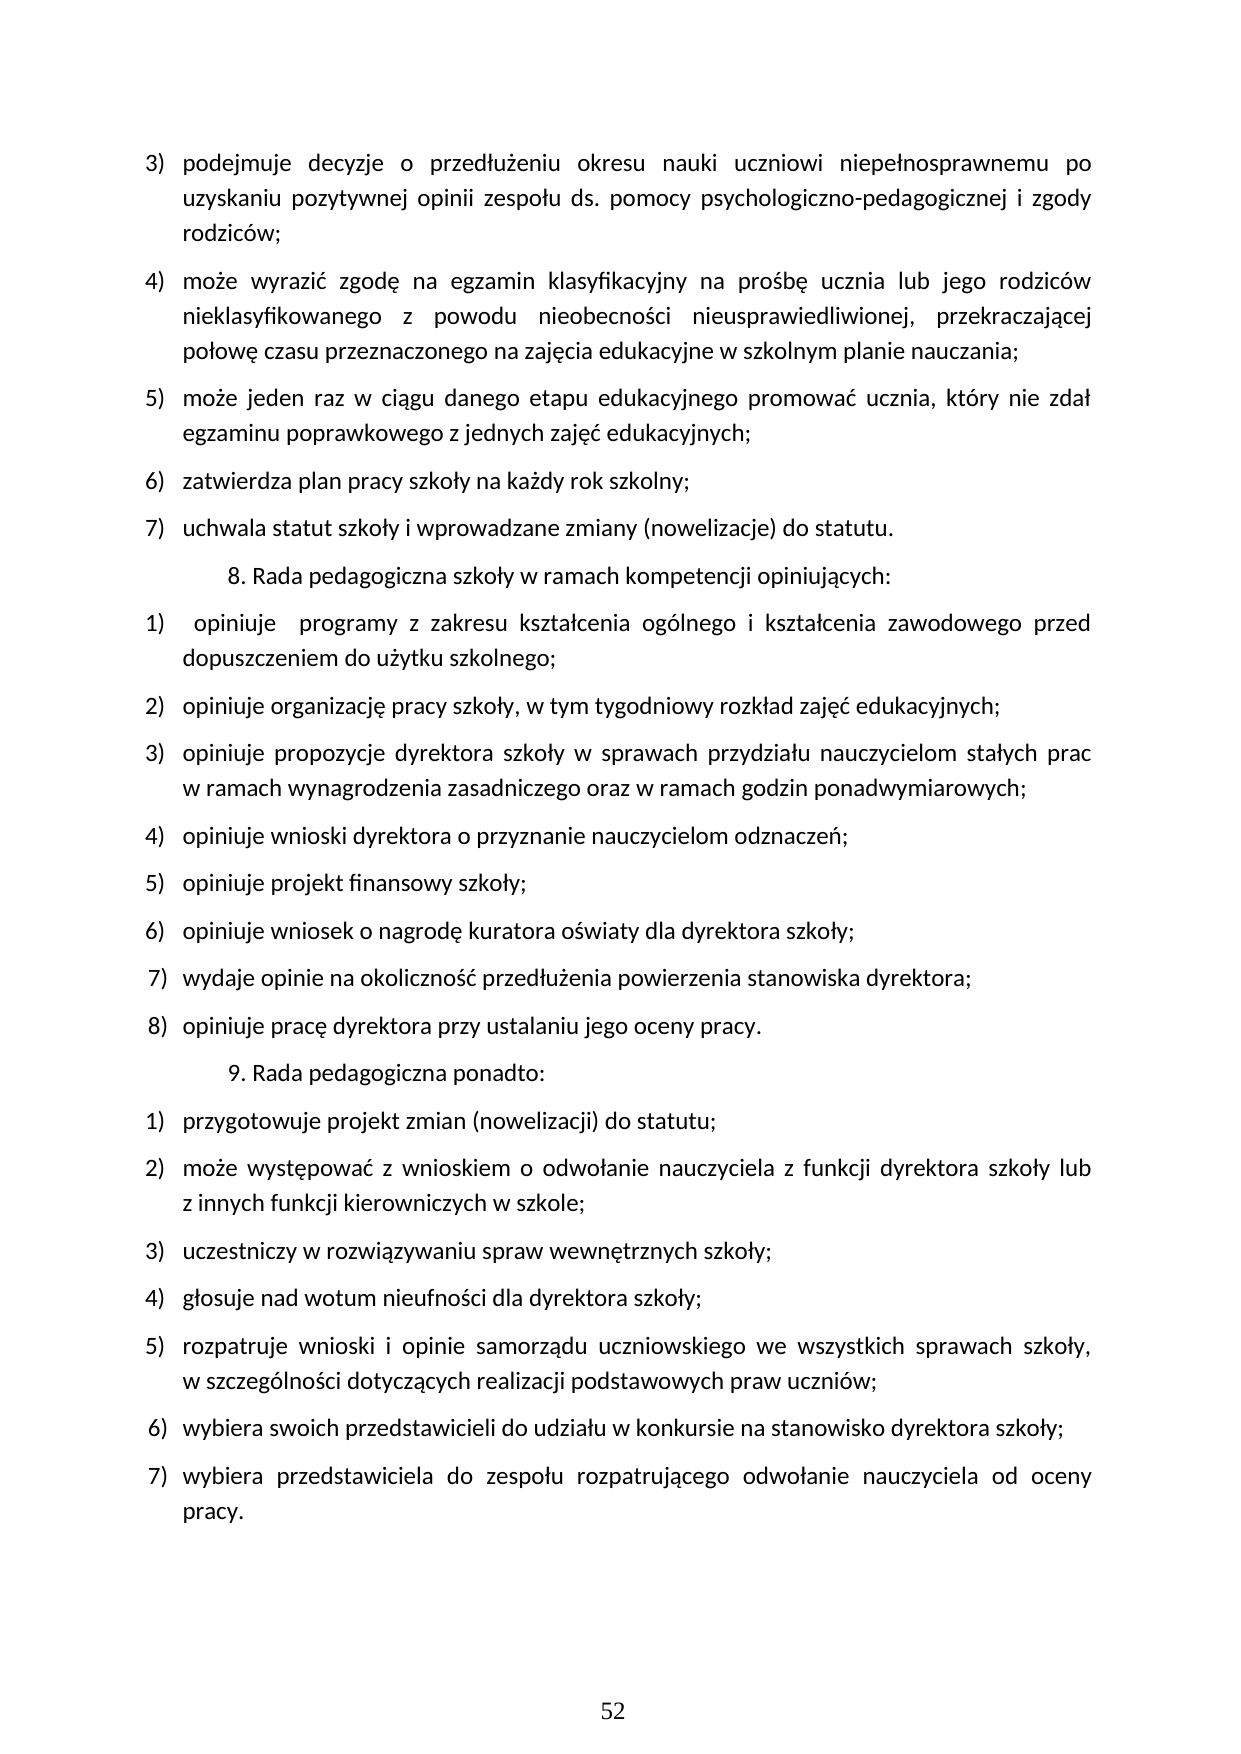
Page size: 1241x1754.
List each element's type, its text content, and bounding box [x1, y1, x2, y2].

list opiniuje wniosek o nagrodę kuratora oświaty dla dyrektora szkoły; [145, 915, 1093, 946]
list zatwierdza plan pracy szkoły na każdy rok szkolny; [145, 465, 1093, 496]
list może wyrazić zgodę na egzamin klasyfikacyjny na prośbę ucznia lub jego rodziców nieklasyfikowanego z powodu nieobecności nieusprawiedliwionej, przekraczającej połowę czasu przeznaczonego na zajęcia edukacyjne w szkolnym planie nauczania; [145, 265, 1093, 366]
list Rada pedagogiczna ponadto: [133, 1058, 1093, 1088]
list opiniuje organizację pracy szkoły, w tym tygodniowy rozkład zajęć edukacyjnych; [145, 690, 1093, 721]
list może jeden raz w ciągu danego etapu edukacyjnego promować ucznia, który nie zdał egzaminu poprawkowego z jednych zajęć edukacyjnych; [145, 383, 1093, 448]
list wydaje opinie na okoliczność przedłużenia powierzenia stanowiska dyrektora; [148, 963, 1093, 993]
list uchwala statut szkoły i wprowadzane zmiany (nowelizacje) do statutu. [145, 513, 1093, 543]
list wybiera swoich przedstawicieli do udziału w konkursie na stanowisko dyrektora szkoły; [148, 1413, 1093, 1443]
list głosuje nad wotum nieufności dla dyrektora szkoły; [145, 1283, 1093, 1313]
list Rada pedagogiczna szkoły w ramach kompetencji opiniujących: [133, 560, 1093, 591]
list wybiera przedstawiciela do zespołu rozpatrującego odwołanie nauczyciela od oceny pracy. [148, 1460, 1093, 1526]
list opiniuje pracę dyrektora przy ustalaniu jego oceny pracy. [148, 1010, 1093, 1041]
list przygotowuje projekt zmian (nowelizacji) do statutu; [145, 1105, 1093, 1136]
list opiniuje projekt finansowy szkoły; [145, 868, 1093, 898]
list podejmuje decyzje o przedłużeniu okresu nauki uczniowi niepełnosprawnemu po uzyskaniu pozytywnej opinii zespołu ds. pomocy psychologiczno-pedagogicznej i zgody rodziców; [145, 148, 1093, 248]
list rozpatruje wnioski i opinie samorządu uczniowskiego we wszystkich sprawach szkoły, w szczególności dotyczących realizacji podstawowych praw uczniów; [145, 1330, 1093, 1396]
list opiniuje programy z zakresu kształcenia ogólnego i kształcenia zawodowego przed dopuszczeniem do użytku szkolnego; [145, 608, 1093, 673]
list opiniuje propozycje dyrektora szkoły w sprawach przydziału nauczycielom stałych prac w ramach wynagrodzenia zasadniczego oraz w ramach godzin ponadwymiarowych; [145, 738, 1093, 803]
list opiniuje wnioski dyrektora o przyznanie nauczycielom odznaczeń; [145, 820, 1093, 851]
list uczestniczy w rozwiązywaniu spraw wewnętrznych szkoły; [145, 1235, 1093, 1266]
list może występować z wnioskiem o odwołanie nauczyciela z funkcji dyrektora szkoły lub z innych funkcji kierowniczych w szkole; [145, 1153, 1093, 1218]
